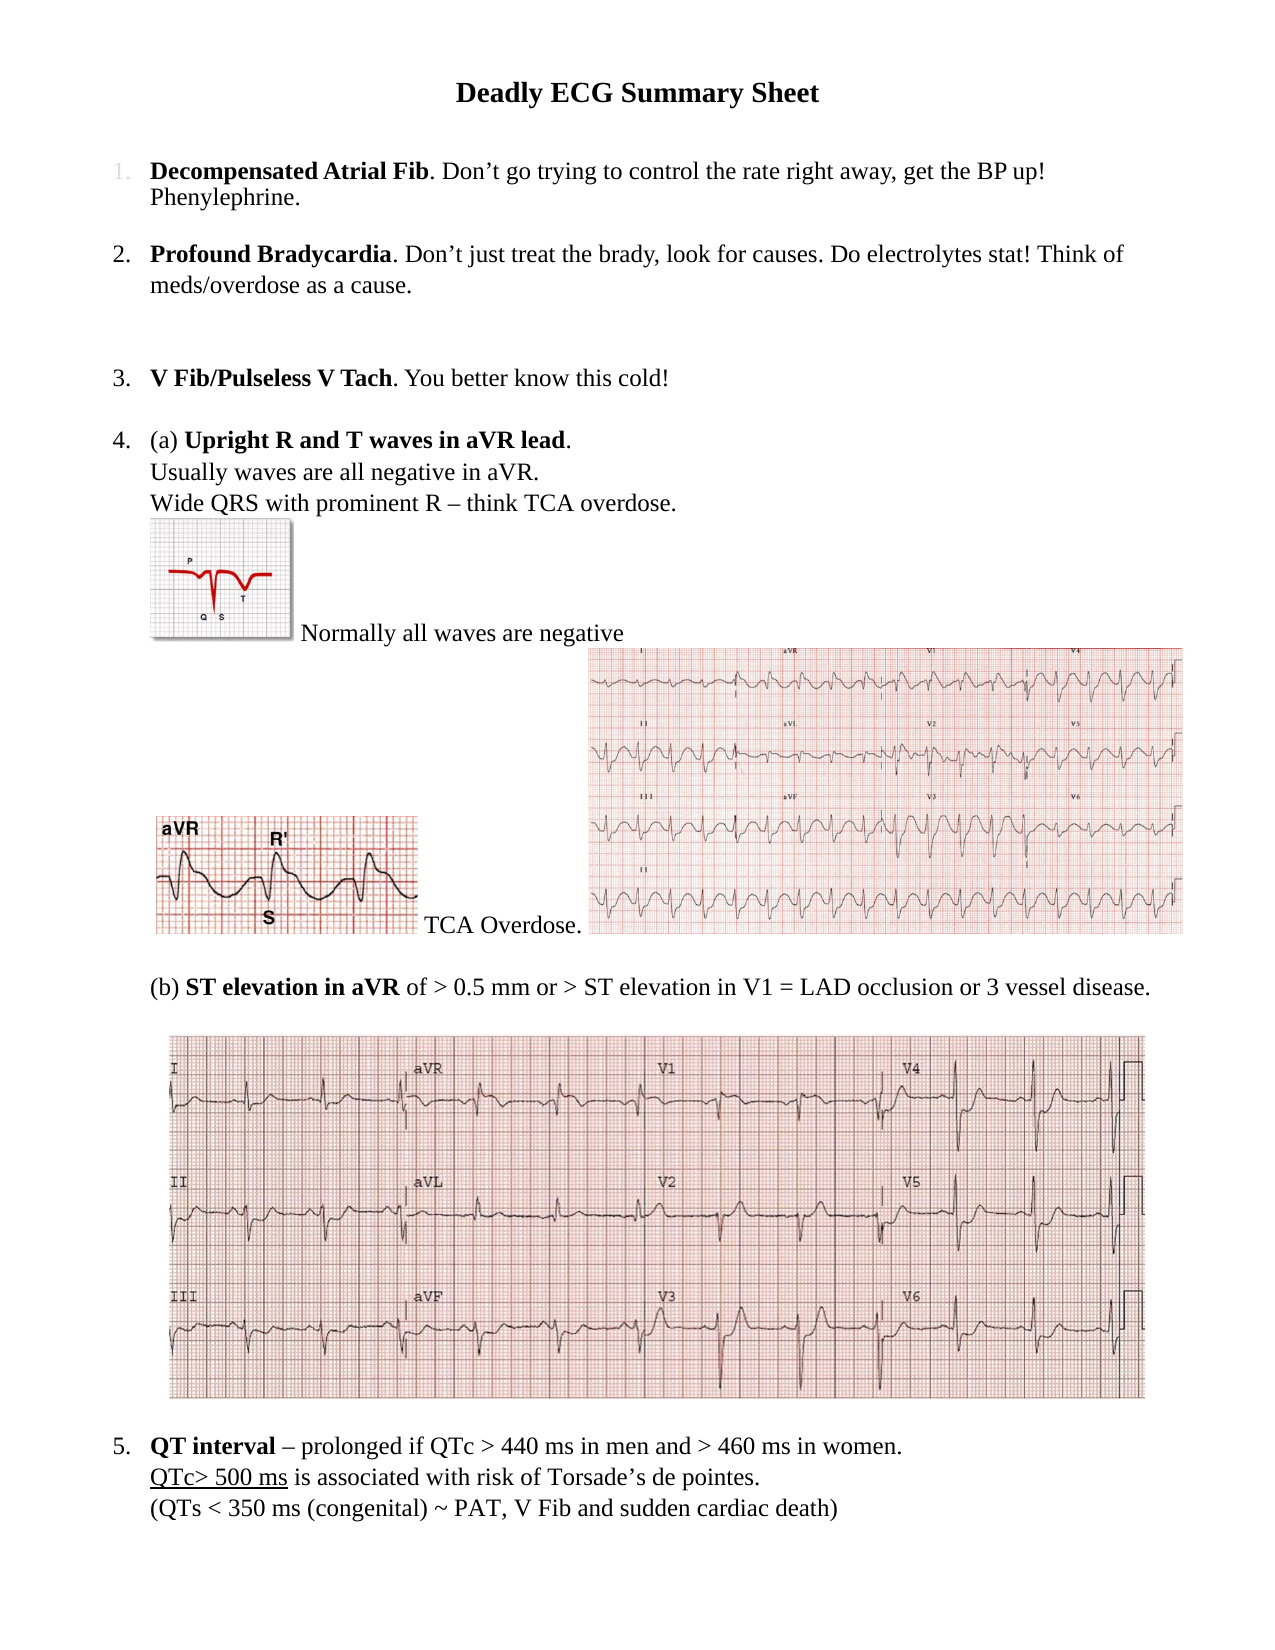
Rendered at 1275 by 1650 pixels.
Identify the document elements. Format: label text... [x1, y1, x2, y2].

picture [156, 816, 418, 934]
picture [588, 648, 1183, 934]
list QT interval – prolonged if QTc > 440 ms in men and > 460 ms in women. QTc> 500 ms is associated with risk of Torsade’s de pointes. [112, 1431, 1200, 1491]
list (QTs < 350 ms (congenital) ~ PAT, V Fib and sudden cardiac death) [150, 1493, 1200, 1522]
list (b) ST elevation in aVR of > 0.5 mm or > ST elevation in V1 = LAD occlusion or 3 vessel disease. [150, 972, 1200, 1001]
list V Fib/Pulseless V Tach. You better know this cold! [112, 363, 1200, 392]
picture [150, 518, 295, 642]
list (a) Upright R and T waves in aVR lead. Usually waves are all negative in aVR. Wide QRS with prominent R – think TCA overdose. [112, 426, 1200, 516]
picture [168, 1034, 1146, 1399]
list Profound Bradycardia. Don’t just treat the brady, look for causes. Do electrolytes stat! Think of meds/overdose as a cause. [112, 239, 1200, 299]
list Normally all waves are negative [150, 519, 1200, 647]
text Deadly ECG Summary Sheet [75, 75, 1200, 108]
list Decompensated Atrial Fib. Don’t go trying to control the rate right away, get the BP up! Phenylephrine. [112, 159, 1200, 211]
